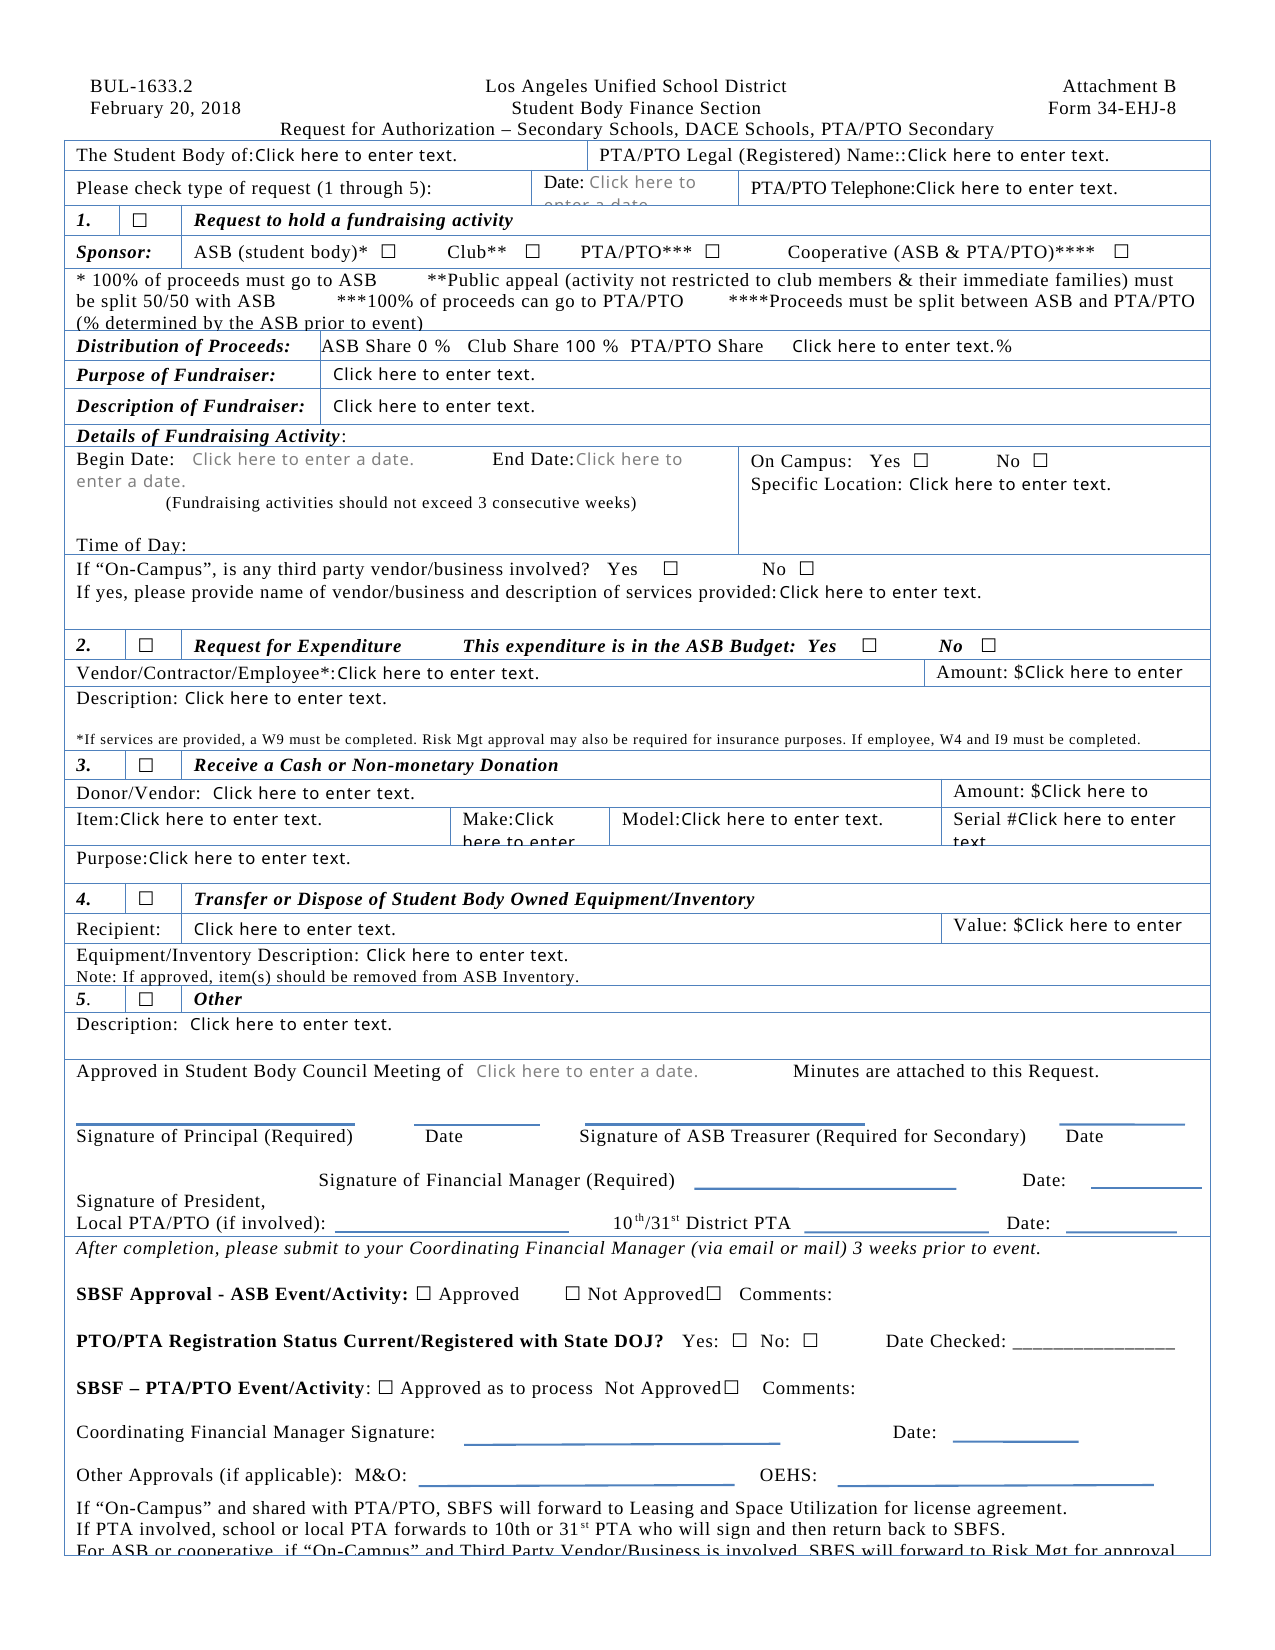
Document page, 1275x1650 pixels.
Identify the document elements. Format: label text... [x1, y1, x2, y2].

table_cell ASB (student body)* Club** PTA/PTO*** Cooperative (ASB & PTA/PTO)**** [182, 236, 1210, 267]
table_cell Purpose of Fundraiser: [65, 361, 320, 388]
table_cell 2. [65, 630, 125, 659]
table_cell * 100% of proceeds must go to ASB **Public appeal (activity not restricted to club members & their immediate families) must be split 50/50 with ASB ***100% of proceeds can go to PTA/PTO ****Proceeds must be split between ASB and PTA/PTO (% determined by the ASB prior to event) [65, 269, 1210, 330]
table_cell Description of Fundraiser: [65, 389, 320, 423]
table_cell Value: $ [942, 914, 1210, 943]
table_cell 3. [65, 751, 125, 778]
table_cell Distribution of Proceeds: [65, 331, 320, 359]
table_cell Model: [610, 808, 941, 845]
table_cell Request to hold a fundraising activity [182, 206, 1210, 234]
table_cell Item: [65, 808, 450, 845]
table_cell Description: *If services are provided, a W9 must be completed. Risk Mgt approval may also be required for insurance purposes. If employee, W4 and I9 must be completed. [65, 687, 1210, 750]
table_cell Amount: $ [942, 780, 1210, 807]
table_cell Receive a Cash or Non-monetary Donation [182, 751, 1210, 778]
table_cell Make: [451, 808, 609, 845]
table_cell Recipient: [65, 914, 181, 943]
table_header The Student Body of: [65, 141, 587, 170]
table_cell 4. [65, 884, 125, 913]
table_cell Begin Date: End Date: (Fundraising activities should not exceed 3 consecutive weeks) Time of Day: (Fundraising activities cannot occur during instructional time) [65, 447, 738, 554]
table_cell If “On-Campus”, is any third party vendor/business involved? Yes No If yes, please provide name of vendor/business and description of services provided: [65, 555, 1210, 629]
table_cell Sponsor: [65, 236, 181, 267]
table_cell 5. [65, 986, 125, 1012]
table_cell Description: [65, 1013, 1210, 1058]
table_cell Equipment/Inventory Description: Note: If approved, item(s) should be removed from ASB Inventory. [65, 944, 1210, 985]
table_cell Serial # [942, 808, 1210, 845]
table_cell 1. [65, 206, 119, 234]
table_cell Transfer or Dispose of Student Body Owned Equipment/Inventory [182, 884, 1210, 913]
table_cell Details of Fundraising Activity: [65, 425, 1210, 446]
table_cell Other [182, 986, 1210, 1012]
table_header PTA/PTO Legal (Registered) Name:: [588, 141, 1210, 170]
table_cell Vendor/Contractor/Employee*: [65, 660, 924, 686]
table_cell Please check type of request (1 through 5): [65, 171, 531, 204]
table_cell On Campus: Yes No Specific Location: [739, 447, 1210, 554]
table_cell Date: [532, 171, 738, 204]
table_cell Amount: $ [925, 660, 1210, 686]
table_cell After completion, please submit to your Coordinating Financial Manager (via email or mail) 3 weeks prior to event. SBSF Approval - ASB Event/Activity: Approved Not Approved Comments: PTO/PTA Registration Status Current/Registered with State DOJ? Yes: No: Date Checked: ________________ SBSF – PTA/PTO Event/Activity: Approved as to process Not Approved Comments: Coordinating Financial Manager Signature: Date: Other Approvals (if applicable): M&O: OEHS: If “On-Campus” and shared with PTA/PTO, SBFS will forward to Leasing and Space Utilization for license agreement. If PTA involved, school or local PTA forwards to 10th or 31st PTA who will sign and then return back to SBFS. For ASB or cooperative, if “On-Campus” and Third Party Vendor/Business is involved, SBFS will forward to Risk Mgt for approval. For ASB, if off-campus, SBFS will forward to Risk Management for approval. [65, 1237, 1210, 1555]
table_cell Request for Expenditure This expenditure is in the ASB Budget: Yes No [182, 630, 1210, 659]
table_cell PTA/PTO Telephone: [739, 171, 1210, 204]
table_cell Purpose: [65, 846, 1210, 883]
table_cell Donor/Vendor: [65, 780, 941, 807]
table_cell Approved in Student Body Council Meeting of Minutes are attached to this Request. Signature of Principal (Required) Date Signature of ASB Treasurer (Required for Secondary) Date Signature of Financial Manager (Required) Date: Signature of President, Local PTA/PTO (if involved): 10th/31st District PTA Date: [65, 1060, 1210, 1236]
table_cell ASB Share % Club Share % PTA/PTO Share % [321, 331, 1210, 359]
